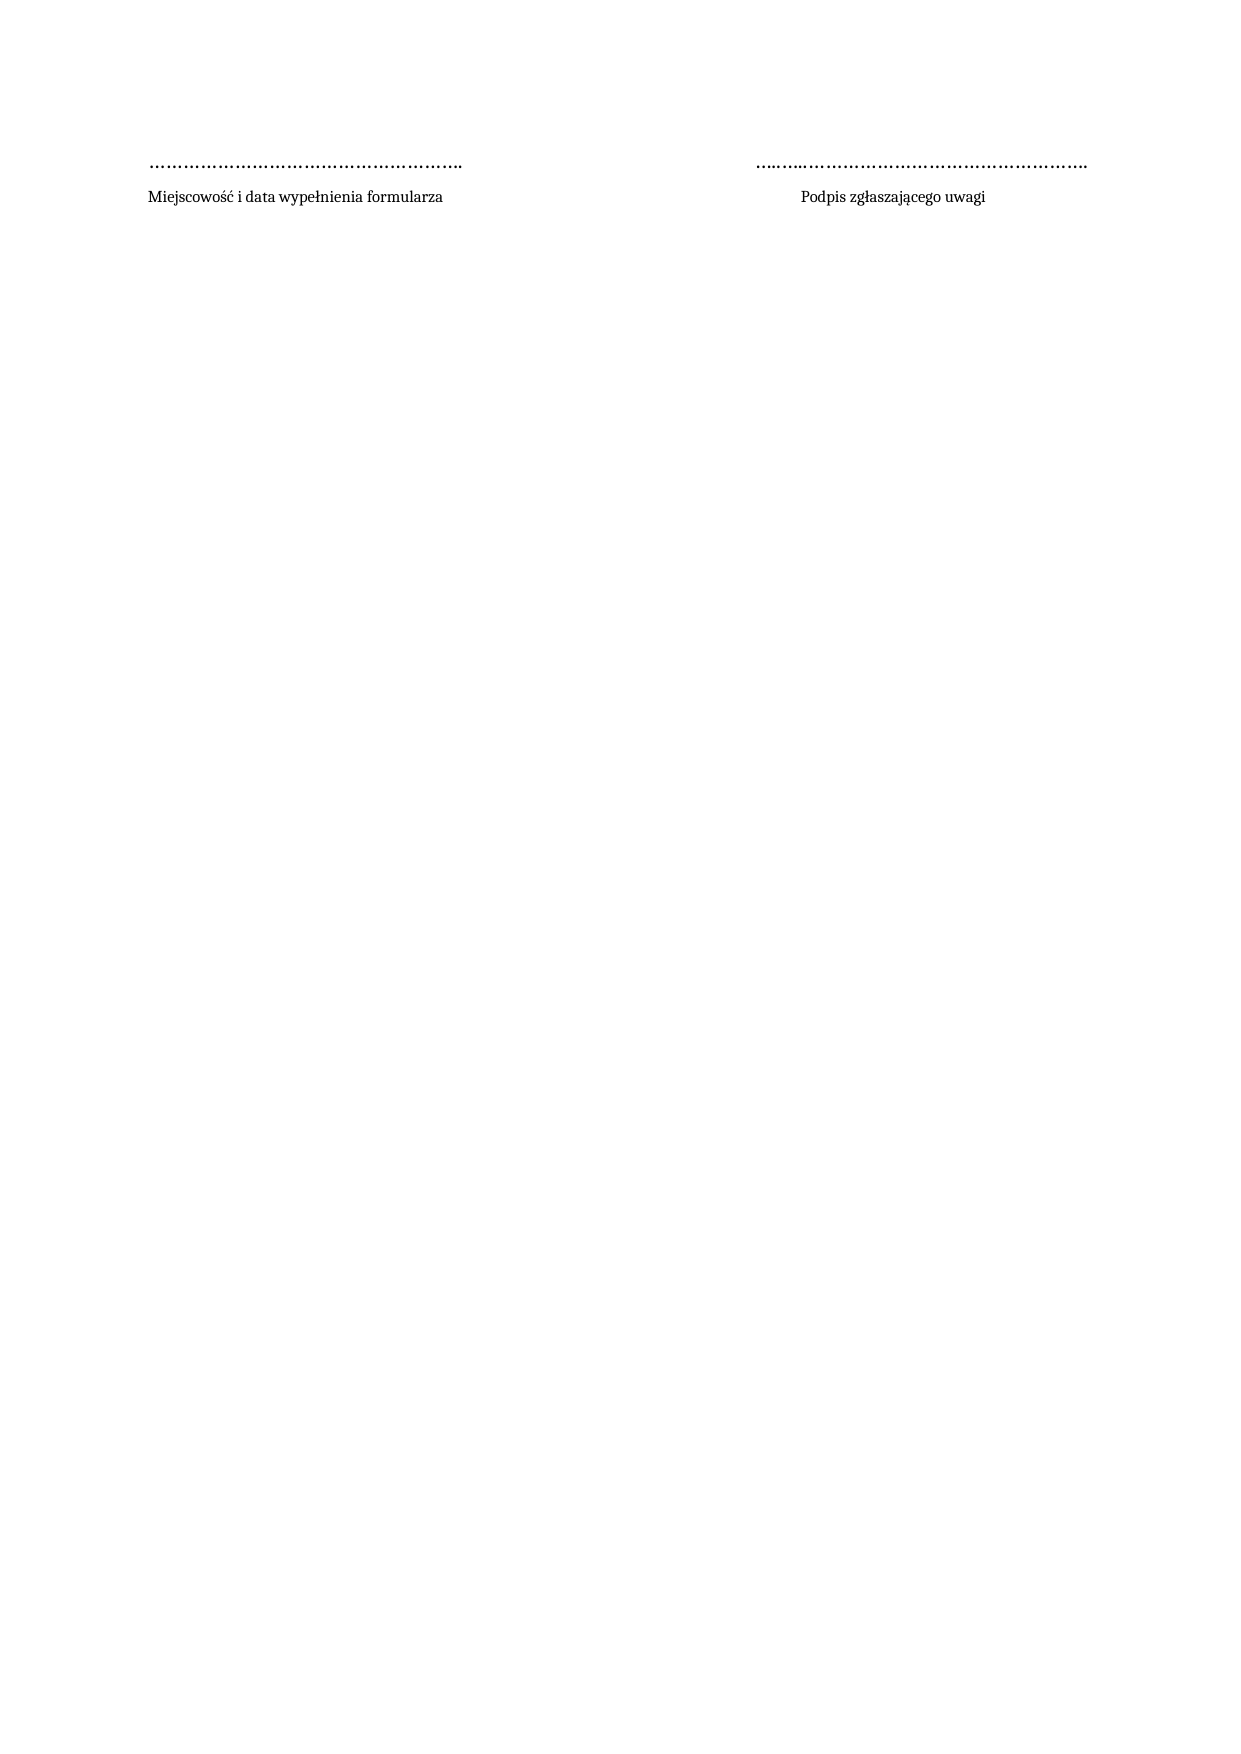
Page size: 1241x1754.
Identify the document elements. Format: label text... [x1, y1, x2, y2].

text Miejscowość i data wypełnienia formularza Podpis zgłaszającego uwagi [148, 187, 1093, 206]
text ………………………………………………. …..…..…………………………………………. [148, 148, 1093, 174]
